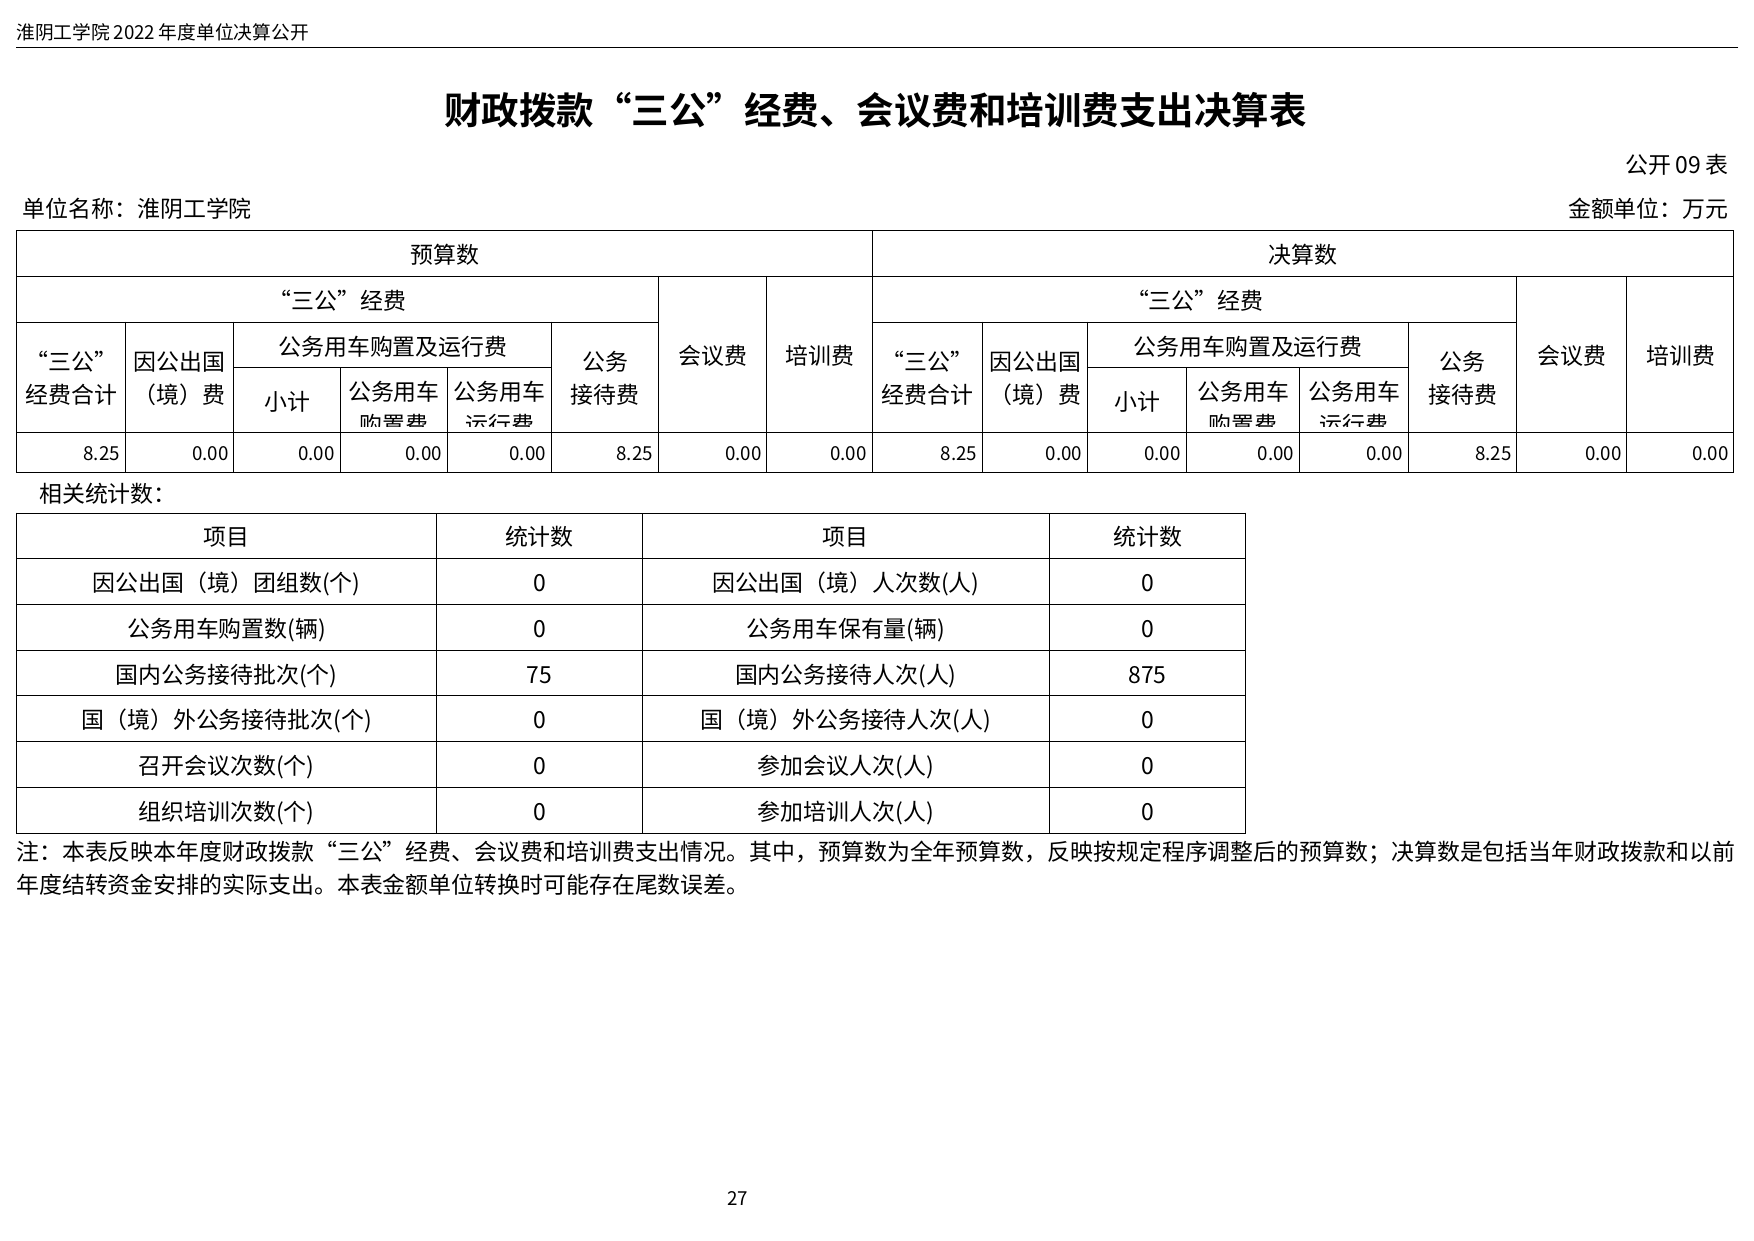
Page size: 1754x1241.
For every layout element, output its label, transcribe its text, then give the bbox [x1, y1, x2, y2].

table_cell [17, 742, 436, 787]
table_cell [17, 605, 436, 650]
text 相关统计数： [39, 476, 1738, 509]
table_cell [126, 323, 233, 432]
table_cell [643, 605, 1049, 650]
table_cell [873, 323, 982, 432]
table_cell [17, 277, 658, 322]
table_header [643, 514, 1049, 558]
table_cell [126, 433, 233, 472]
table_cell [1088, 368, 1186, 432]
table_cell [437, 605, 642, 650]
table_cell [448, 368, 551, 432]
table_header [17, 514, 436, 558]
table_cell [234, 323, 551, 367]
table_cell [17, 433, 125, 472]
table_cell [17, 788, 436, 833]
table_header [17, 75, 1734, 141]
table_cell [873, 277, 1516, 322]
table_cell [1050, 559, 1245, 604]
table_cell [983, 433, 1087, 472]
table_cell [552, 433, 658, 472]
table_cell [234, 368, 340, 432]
text 注：本表反映本年度财政拨款“三公”经费、会议费和培训费支出情况。其中，预算数为全年预算数，反映按规定程序调整后的预算数；决算数是包括当年财政拨款和以前年度结转资金安排的实际支出。本表金额单位转换时可能存在尾数误差。 [16, 834, 1738, 900]
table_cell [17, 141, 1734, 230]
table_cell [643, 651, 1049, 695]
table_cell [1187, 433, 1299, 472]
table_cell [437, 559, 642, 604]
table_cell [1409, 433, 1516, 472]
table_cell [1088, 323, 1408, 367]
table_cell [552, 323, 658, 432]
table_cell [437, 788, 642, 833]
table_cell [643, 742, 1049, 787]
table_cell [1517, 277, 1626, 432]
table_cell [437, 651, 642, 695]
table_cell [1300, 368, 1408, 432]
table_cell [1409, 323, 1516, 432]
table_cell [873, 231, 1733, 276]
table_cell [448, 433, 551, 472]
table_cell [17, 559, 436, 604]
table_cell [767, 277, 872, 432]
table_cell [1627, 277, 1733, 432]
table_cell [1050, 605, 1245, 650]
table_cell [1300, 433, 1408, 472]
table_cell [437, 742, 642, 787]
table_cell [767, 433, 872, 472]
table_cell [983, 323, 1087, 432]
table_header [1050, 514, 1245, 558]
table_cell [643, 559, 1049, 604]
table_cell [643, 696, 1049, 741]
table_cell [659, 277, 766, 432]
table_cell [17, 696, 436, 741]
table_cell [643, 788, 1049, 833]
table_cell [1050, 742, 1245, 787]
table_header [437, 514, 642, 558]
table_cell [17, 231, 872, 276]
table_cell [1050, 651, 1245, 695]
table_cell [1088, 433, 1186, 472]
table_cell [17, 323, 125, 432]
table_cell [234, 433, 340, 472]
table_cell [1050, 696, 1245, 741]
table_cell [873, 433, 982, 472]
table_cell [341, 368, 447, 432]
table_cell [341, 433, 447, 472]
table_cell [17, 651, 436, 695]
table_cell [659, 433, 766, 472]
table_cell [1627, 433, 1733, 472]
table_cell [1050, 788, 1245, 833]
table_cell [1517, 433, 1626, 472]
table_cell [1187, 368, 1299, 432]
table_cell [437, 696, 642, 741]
